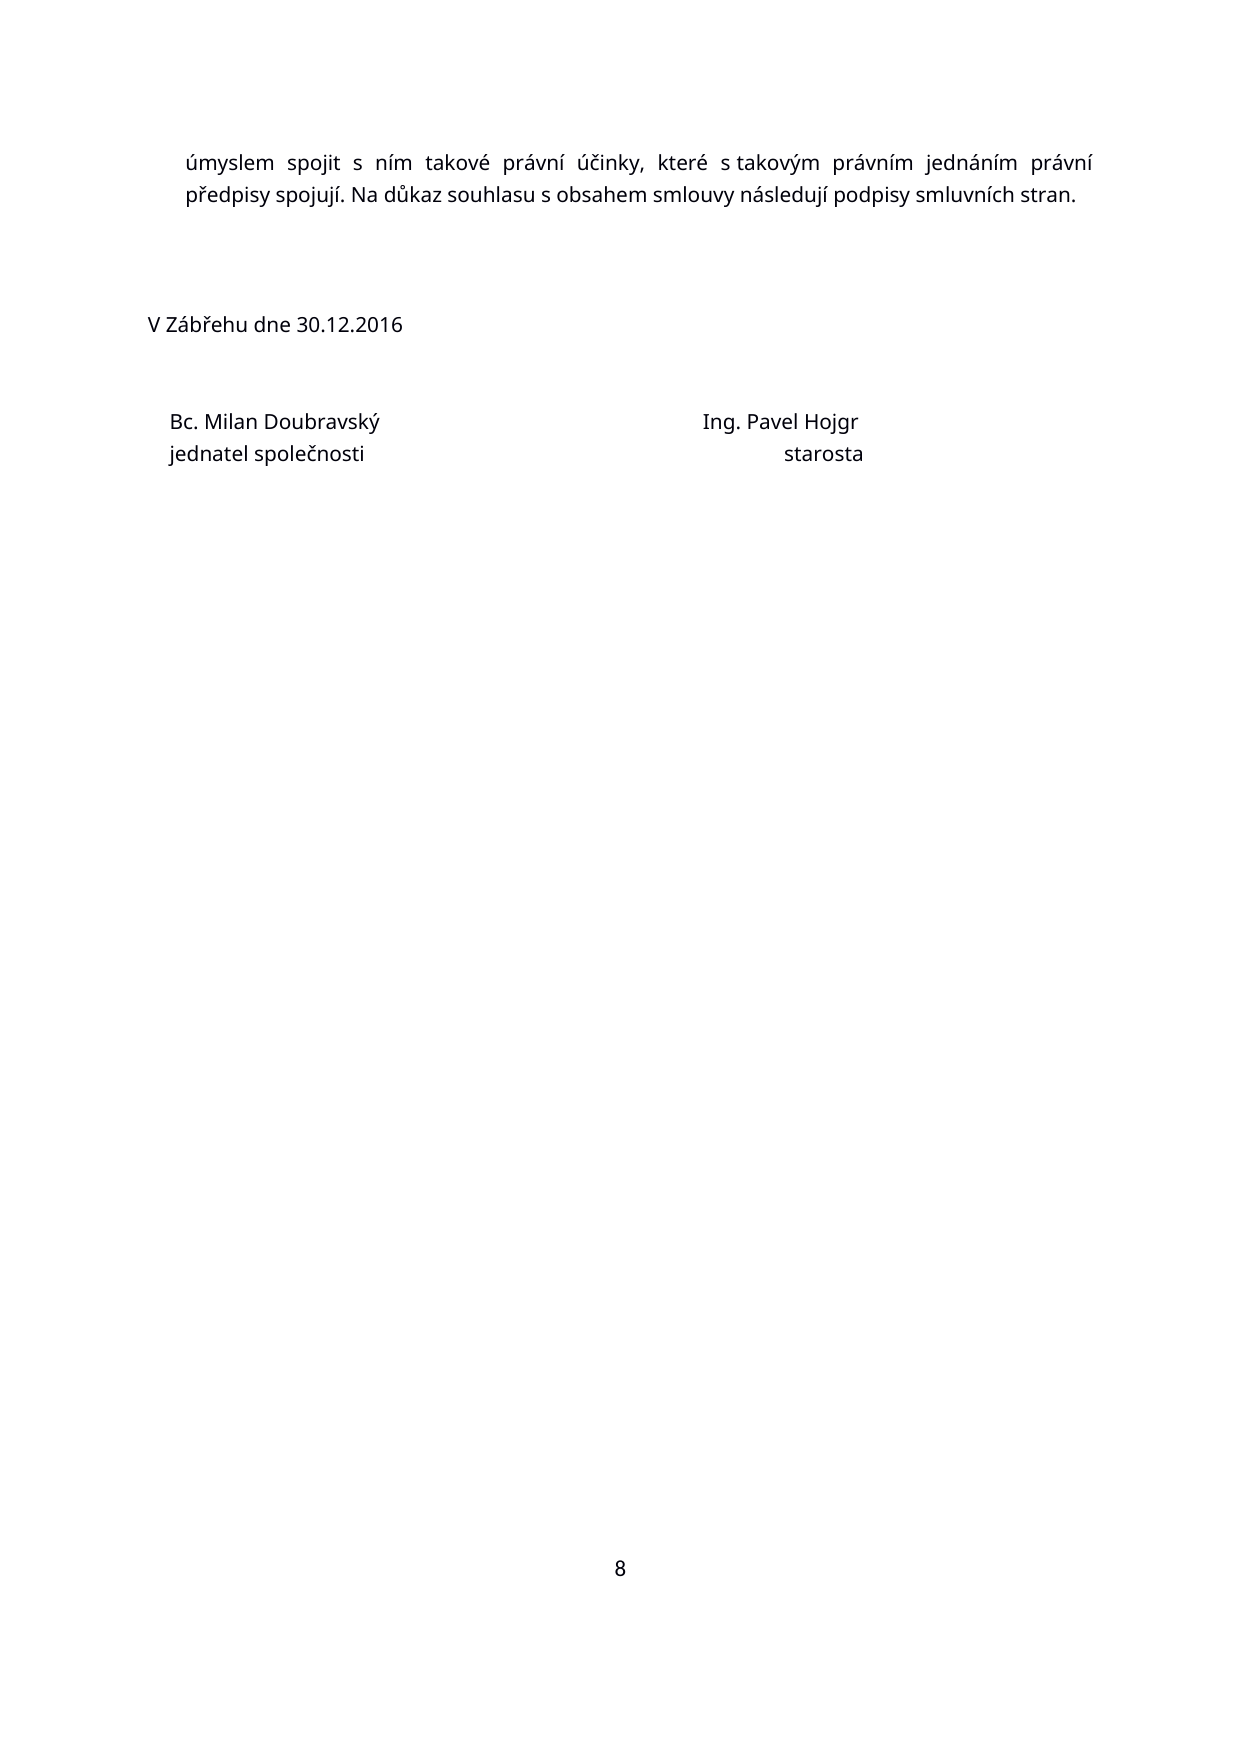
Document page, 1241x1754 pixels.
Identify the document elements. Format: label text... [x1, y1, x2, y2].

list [148, 148, 1093, 209]
text jednatel společnosti starosta [148, 439, 1093, 468]
text Bc. Milan Doubravský Ing. Pavel Hojgr [148, 407, 1093, 435]
text V Zábřehu dne 30.12.2016 [148, 310, 1093, 338]
